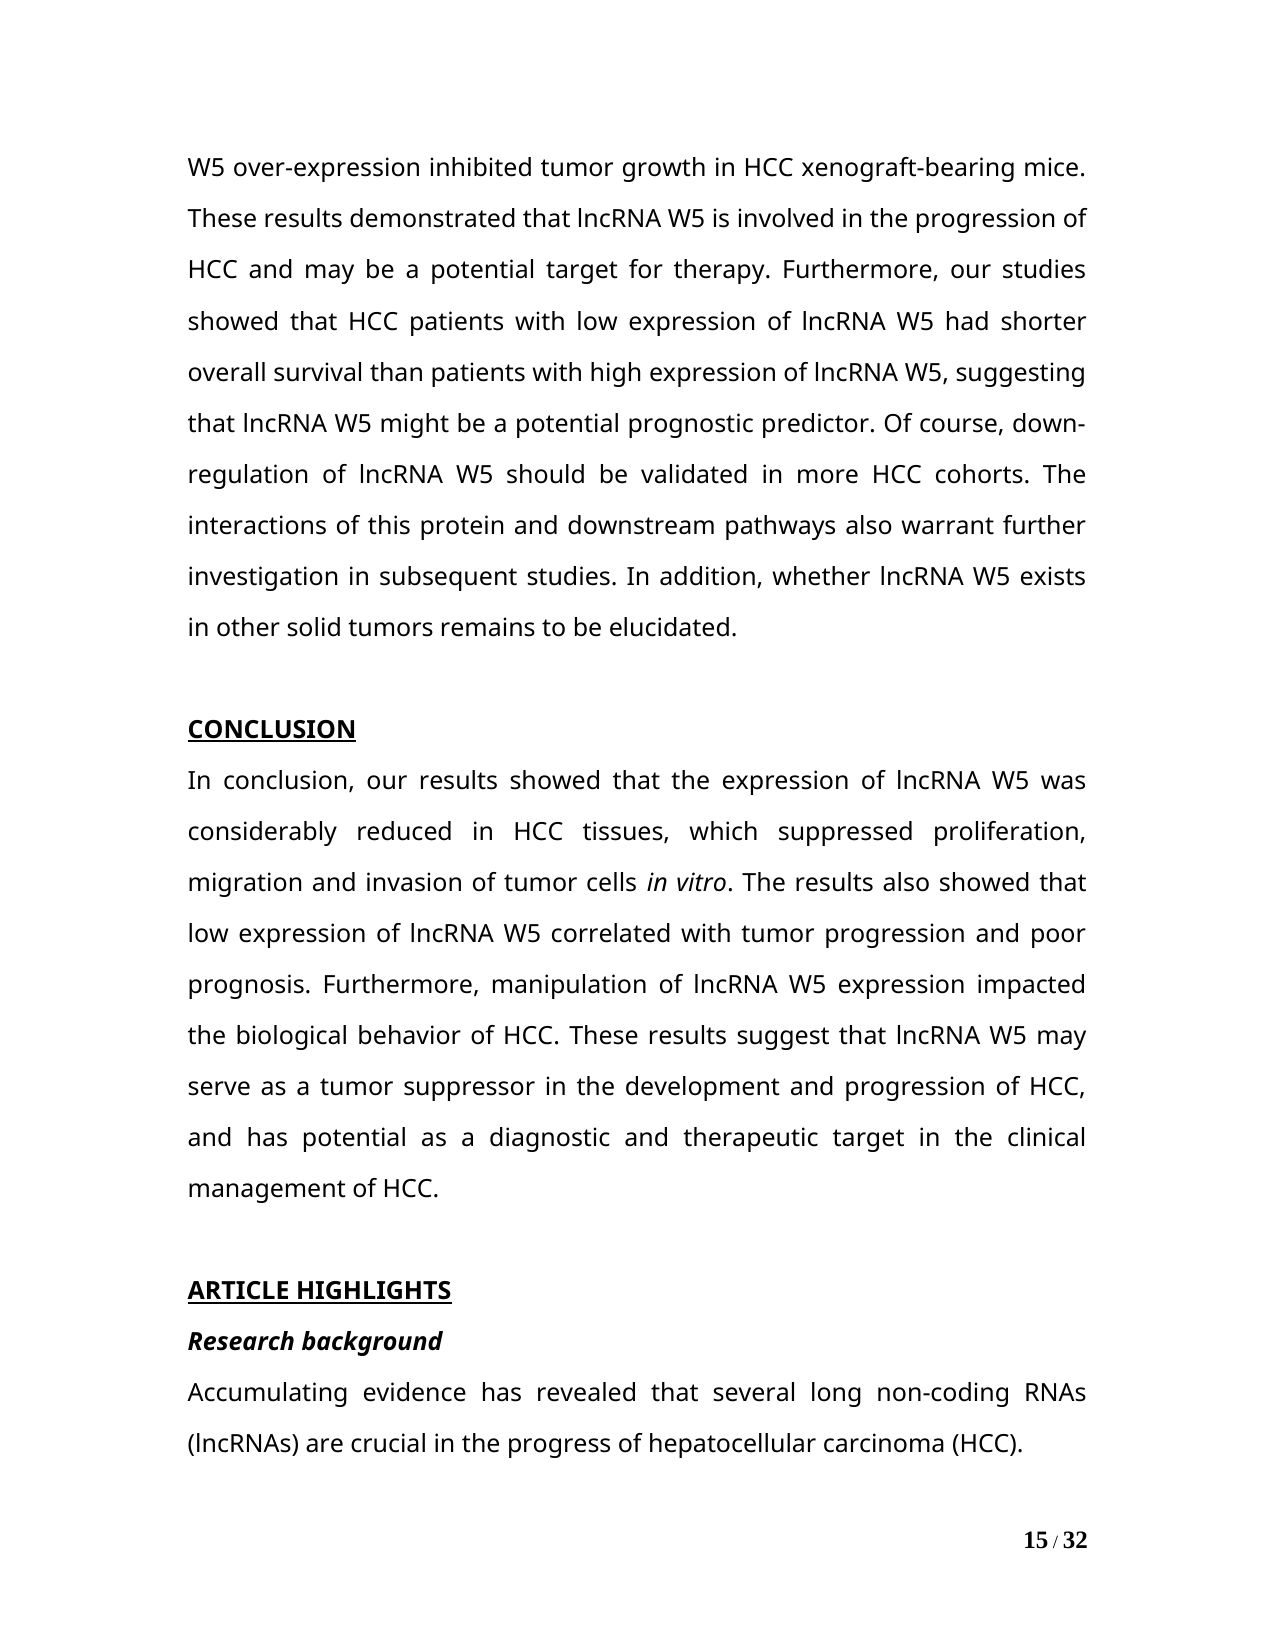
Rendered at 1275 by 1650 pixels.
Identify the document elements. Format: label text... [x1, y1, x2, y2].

text CONCLUSION [187, 711, 1087, 746]
text Research background [187, 1324, 1087, 1358]
text ARTICLE HIGHLIGHTS [187, 1273, 1087, 1307]
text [187, 150, 1087, 643]
text Accumulating evidence has revealed that several long non-coding RNAs (lncRNAs) are crucial in the progress of hepatocellular carcinoma (HCC). [187, 1375, 1087, 1460]
text In conclusion, our results showed that the expression of lncRNA W5 was considerably reduced in HCC tissues, which suppressed proliferation, migration and invasion of tumor cells in vitro. The results also showed that low expression of lncRNA W5 correlated with tumor progression and poor prognosis. Furthermore, manipulation of lncRNA W5 expression impacted the biological behavior of HCC. These results suggest that lncRNA W5 may serve as a tumor suppressor in the development and progression of HCC, and has potential as a diagnostic and therapeutic target in the clinical management of HCC. [187, 762, 1087, 1205]
